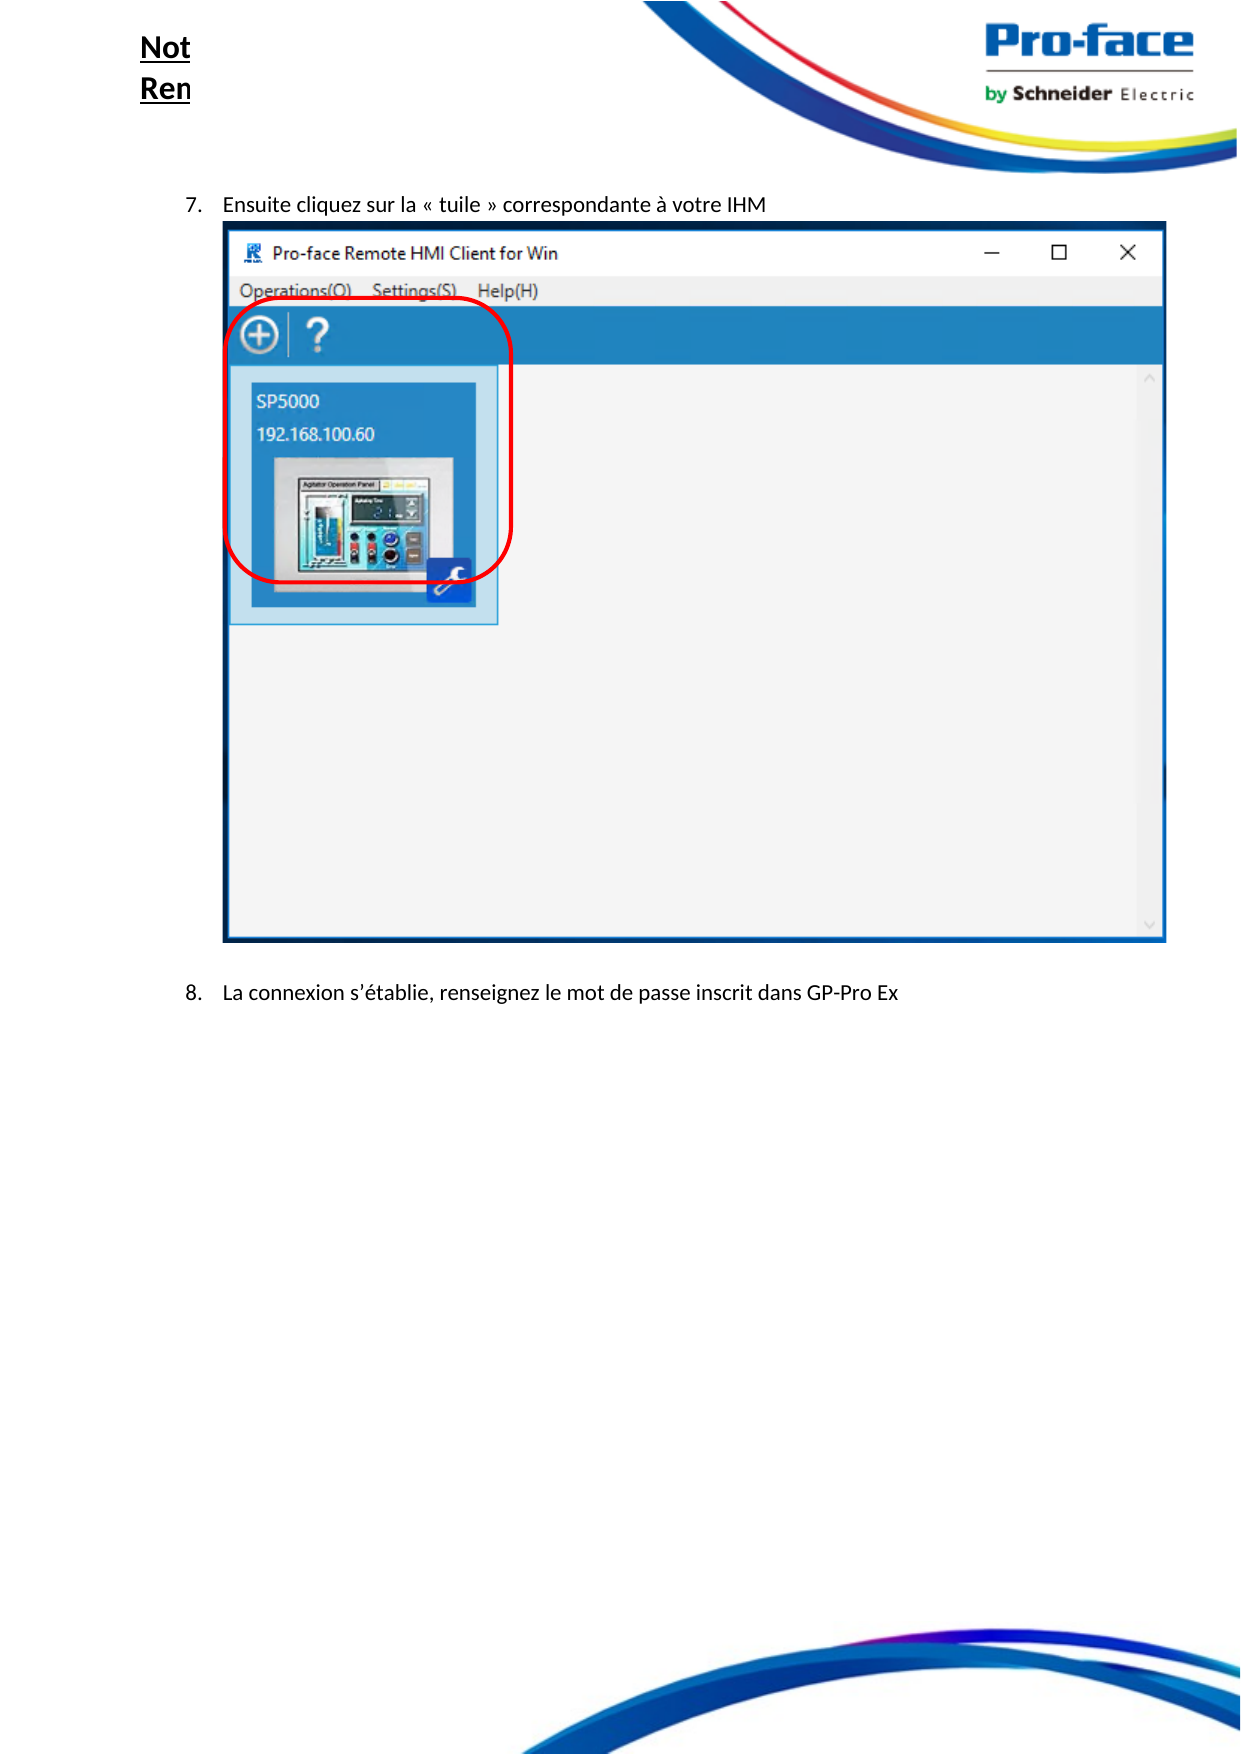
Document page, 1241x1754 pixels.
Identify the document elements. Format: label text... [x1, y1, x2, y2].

picture [190, 1, 1237, 173]
picture [227, 300, 508, 580]
picture [222, 221, 1167, 943]
list La connexion s’établie, renseignez le mot de passe inscrit dans GP-Pro Ex [185, 978, 1093, 1007]
picture [458, 1621, 1241, 1754]
